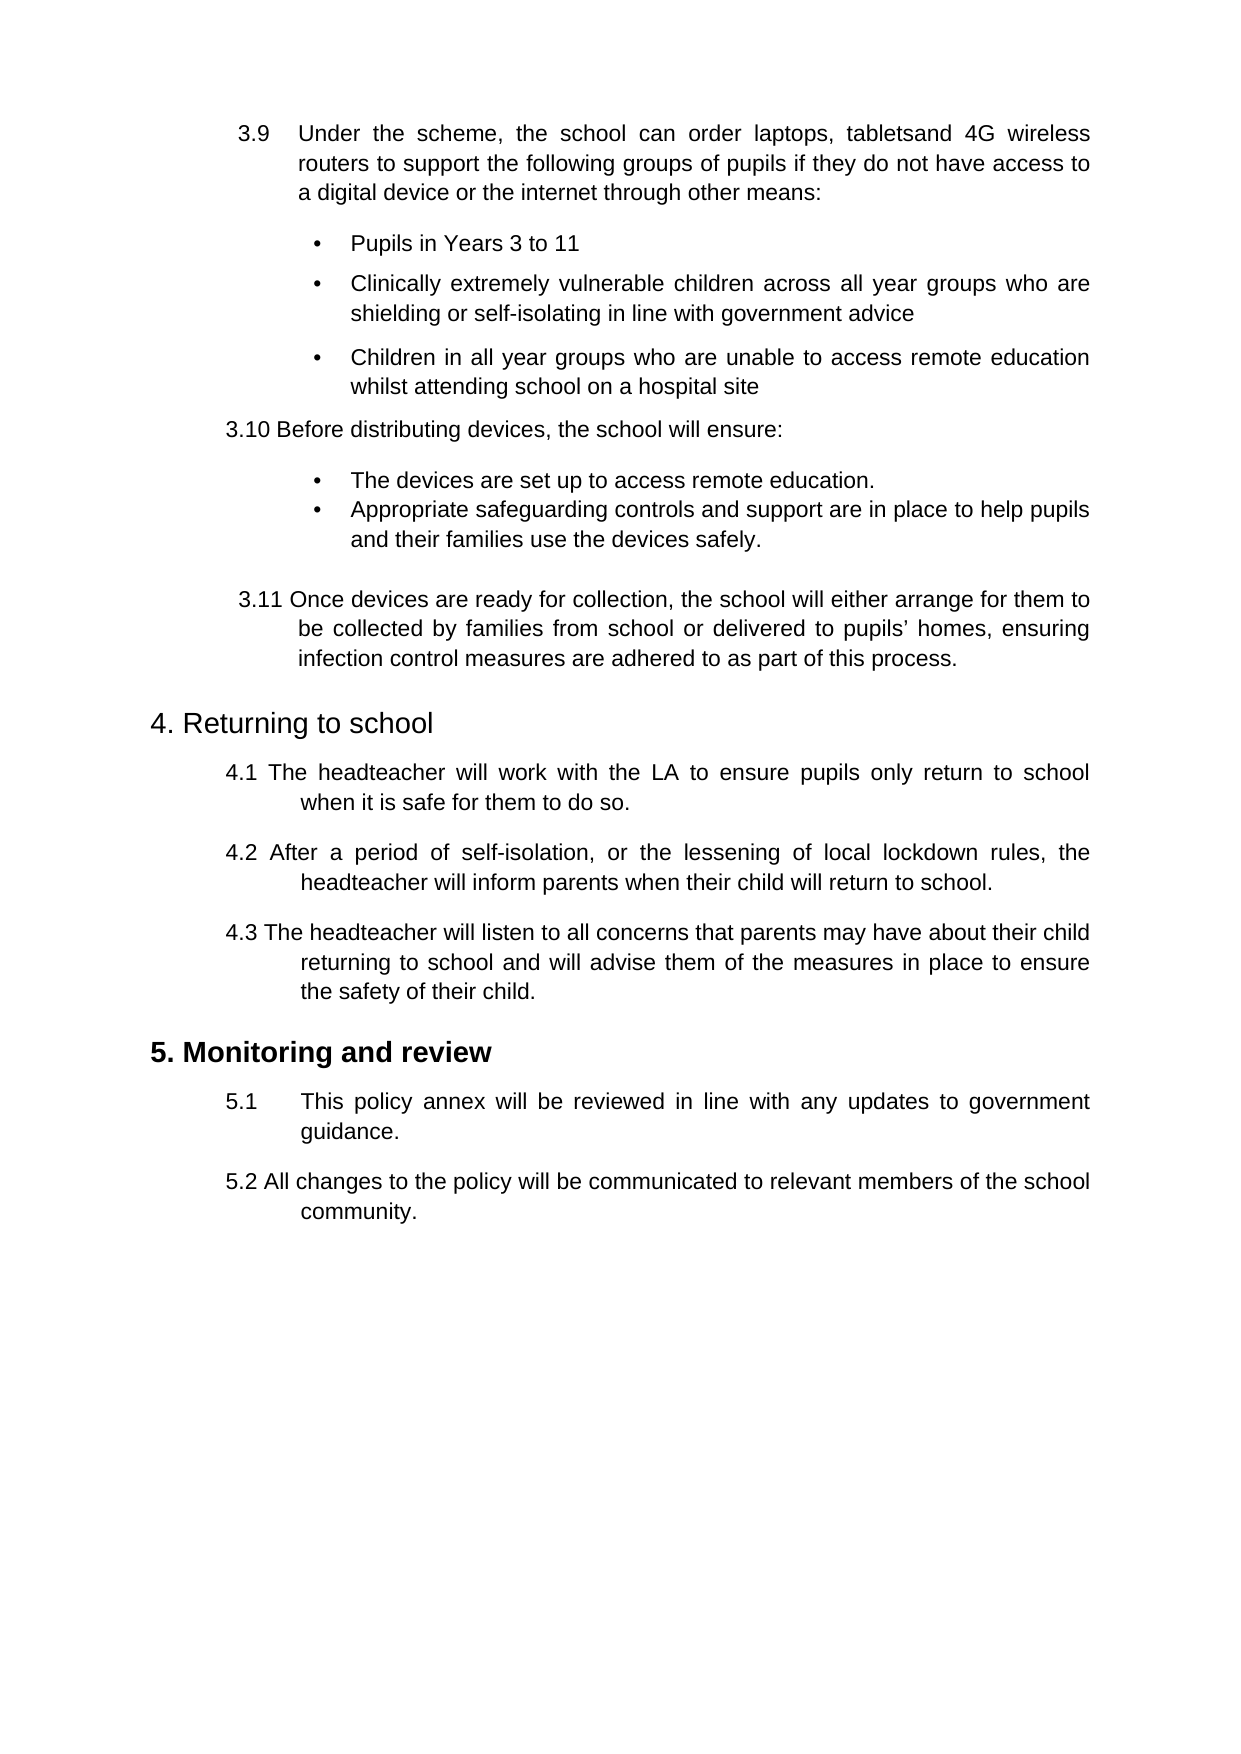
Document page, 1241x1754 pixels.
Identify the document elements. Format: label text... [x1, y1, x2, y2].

subtitle 4. Returning to school [150, 706, 1091, 739]
subtitle 5. Monitoring and review [150, 1035, 1091, 1068]
text 4.3 The headteacher will listen to all concerns that parents may have about their child returning to school and will advise them of the measures in place to ensure the safety of their child. [225, 919, 1091, 1004]
text 3.11 Once devices are ready for collection, the school will either arrange for them to be collected by families from school or delivered to pupils’ homes, ensuring infection control measures are adhered to as part of this process. [238, 586, 1091, 671]
text 3.10 Before distributing devices, the school will ensure: [225, 416, 1091, 442]
list The devices are set up to access remote education. [313, 467, 1091, 493]
text 4.2 After a period of self-isolation, or the lessening of local lockdown rules, the headteacher will inform parents when their child will return to school. [225, 839, 1091, 895]
list Appropriate safeguarding controls and support are in place to help pupils and their families use the devices safely. [313, 496, 1091, 552]
list Children in all year groups who are unable to access remote education whilst attending school on a hospital site [313, 344, 1091, 400]
list Under the scheme, the school can order laptops, tabletsand 4G wireless routers to support the following groups of pupils if they do not have access to a digital device or the internet through other means: [238, 120, 1091, 205]
text 4.1 The headteacher will work with the LA to ensure pupils only return to school when it is safe for them to do so. [225, 759, 1091, 815]
list Clinically extremely vulnerable children across all year groups who are shielding or self-isolating in line with government advice [313, 270, 1091, 326]
text 5.1 This policy annex will be reviewed in line with any updates to government guidance. [225, 1088, 1091, 1144]
list Pupils in Years 3 to 11 [313, 230, 1091, 256]
text 5.2 All changes to the policy will be communicated to relevant members of the school community. [225, 1168, 1091, 1224]
